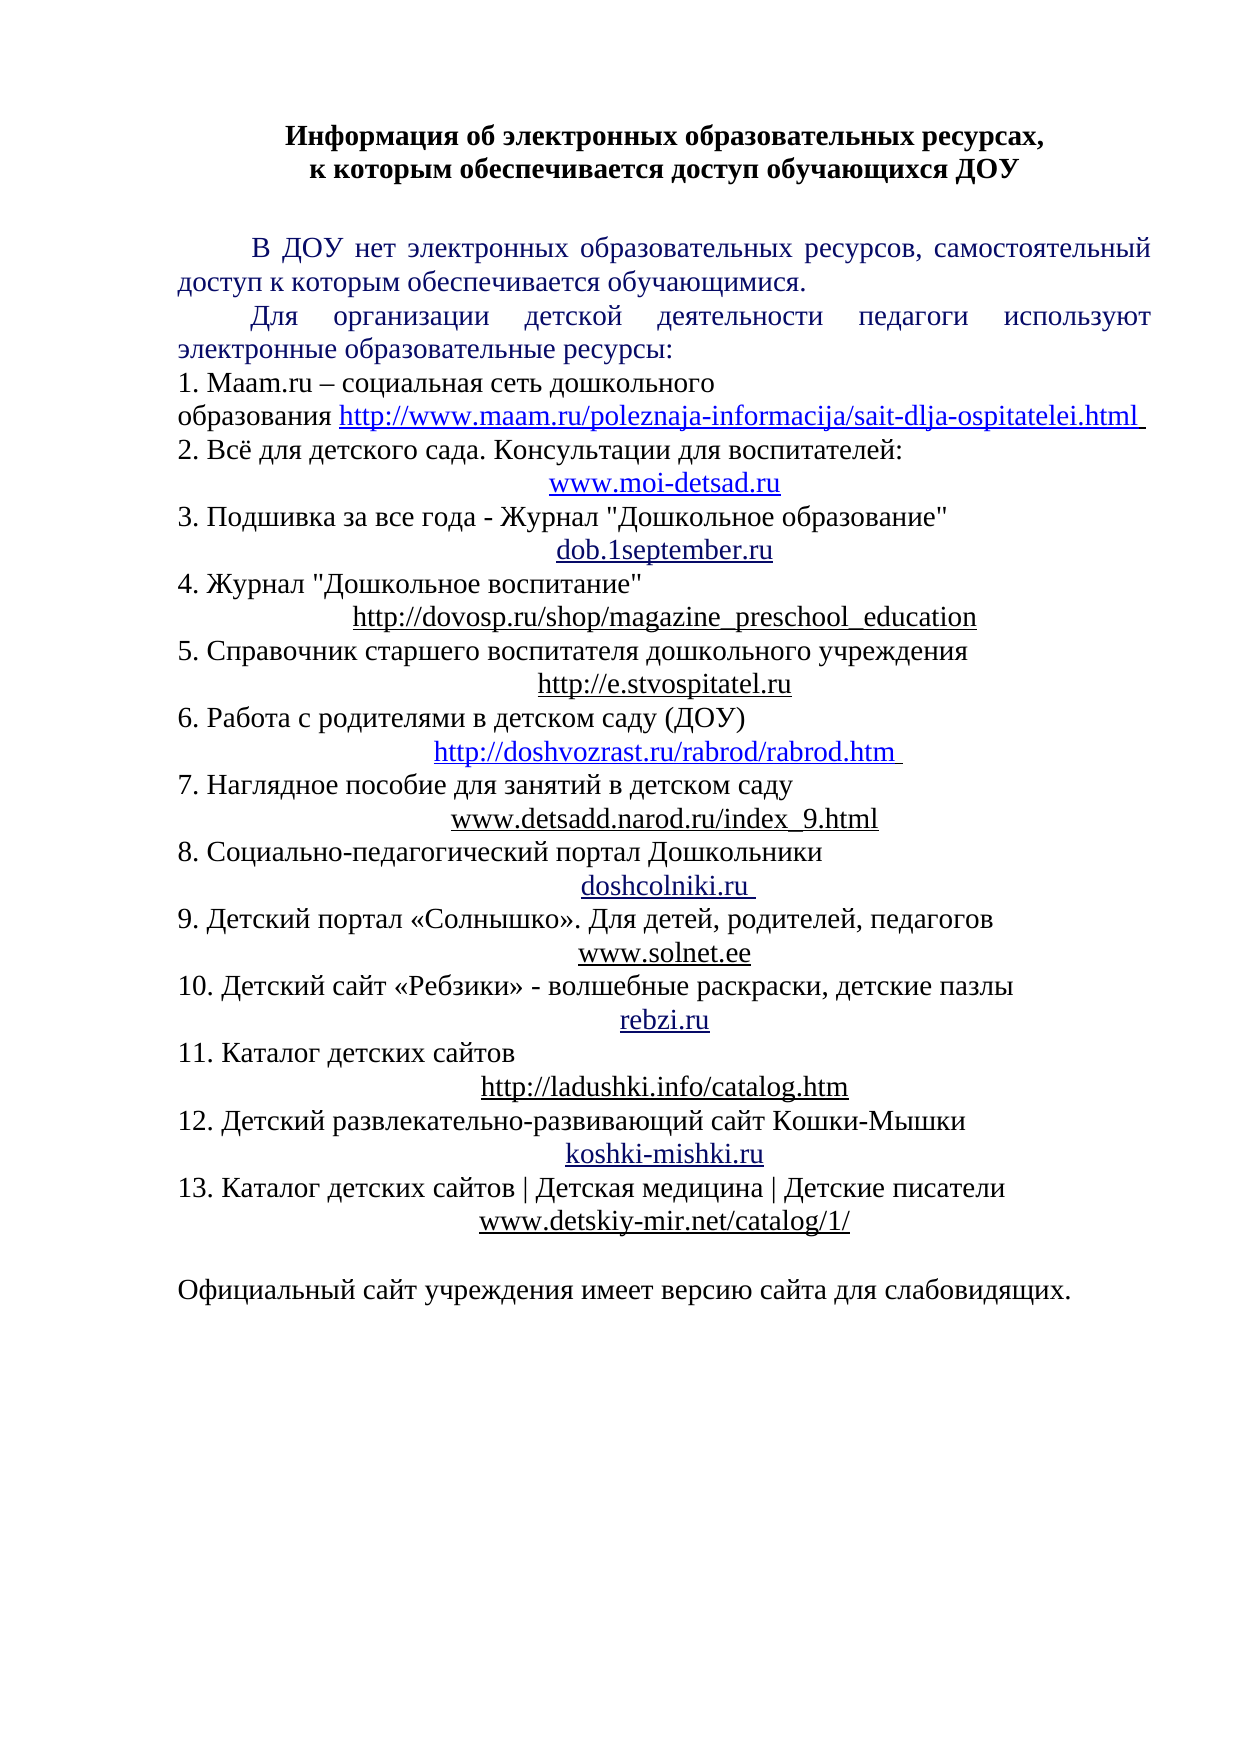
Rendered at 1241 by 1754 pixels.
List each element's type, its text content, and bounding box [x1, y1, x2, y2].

text 3. Подшивка за все года - Журнал "Дошкольное образование" [177, 499, 1152, 532]
text http://ladushki.info/catalog.htm [177, 1069, 1152, 1103]
text 13. Каталог детских сайтов | Детская медицина | Детские писатели [177, 1170, 1152, 1203]
text www.solnet.ee [177, 935, 1152, 968]
text koshki-mishki.ru [177, 1136, 1152, 1170]
text 1. Maam.ru – социальная сеть дошкольного образования http://www.maam.ru/poleznaja-informacija/sait-dlja-ospitatelei.html [177, 365, 1152, 432]
text 2. Всё для детского сада. Консультации для воспитателей: [177, 432, 1152, 465]
text 5. Справочник старшего воспитателя дошкольного учреждения [177, 633, 1152, 667]
text 11. Каталог детских сайтов [177, 1036, 1152, 1069]
text 4. Журнал "Дошкольное воспитание" [177, 566, 1152, 599]
text 9. Детский портал «Солнышко». Для детей, родителей, педагогов [177, 901, 1152, 935]
text В ДОУ нет электронных образовательных ресурсов, самостоятельный доступ к которым обеспечивается обучающимися. [177, 231, 1152, 298]
text www.moi-detsad.ru [177, 465, 1152, 499]
text 7. Наглядное пособие для занятий в детском саду [177, 767, 1152, 801]
text 12. Детский развлекательно-развивающий сайт Кошки-Мышки [177, 1103, 1152, 1136]
text Информация об электронных образовательных ресурсах, [177, 118, 1152, 152]
text 8. Социально-педагогический портал Дошкольники [177, 834, 1152, 868]
text Официальный сайт учреждения имеет версию сайта для слабовидящих. [177, 1270, 1141, 1305]
text Для организации детской деятельности педагоги используют электронные образовательные ресурсы: [177, 298, 1152, 365]
text http://dovosp.ru/shop/magazine_preschool_education [177, 599, 1152, 633]
text doshcolniki.ru [177, 868, 1152, 901]
text к которым обеспечивается доступ обучающихся ДОУ [177, 152, 1152, 185]
text rebzi.ru [177, 1002, 1152, 1036]
text www.detskiy-mir.net/catalog/1/ [177, 1203, 1152, 1237]
text http://doshvozrast.ru/rabrod/rabrod.htm [177, 734, 1152, 767]
text 10. Детский сайт «Ребзики» - волшебные раскраски, детские пазлы [177, 968, 1152, 1002]
text 6. Работа с родителями в детском саду (ДОУ) [177, 700, 1152, 734]
text http://e.stvospitatel.ru [177, 667, 1152, 700]
text dob.1september.ru [177, 532, 1152, 566]
text www.detsadd.narod.ru/index_9.html [177, 801, 1152, 834]
